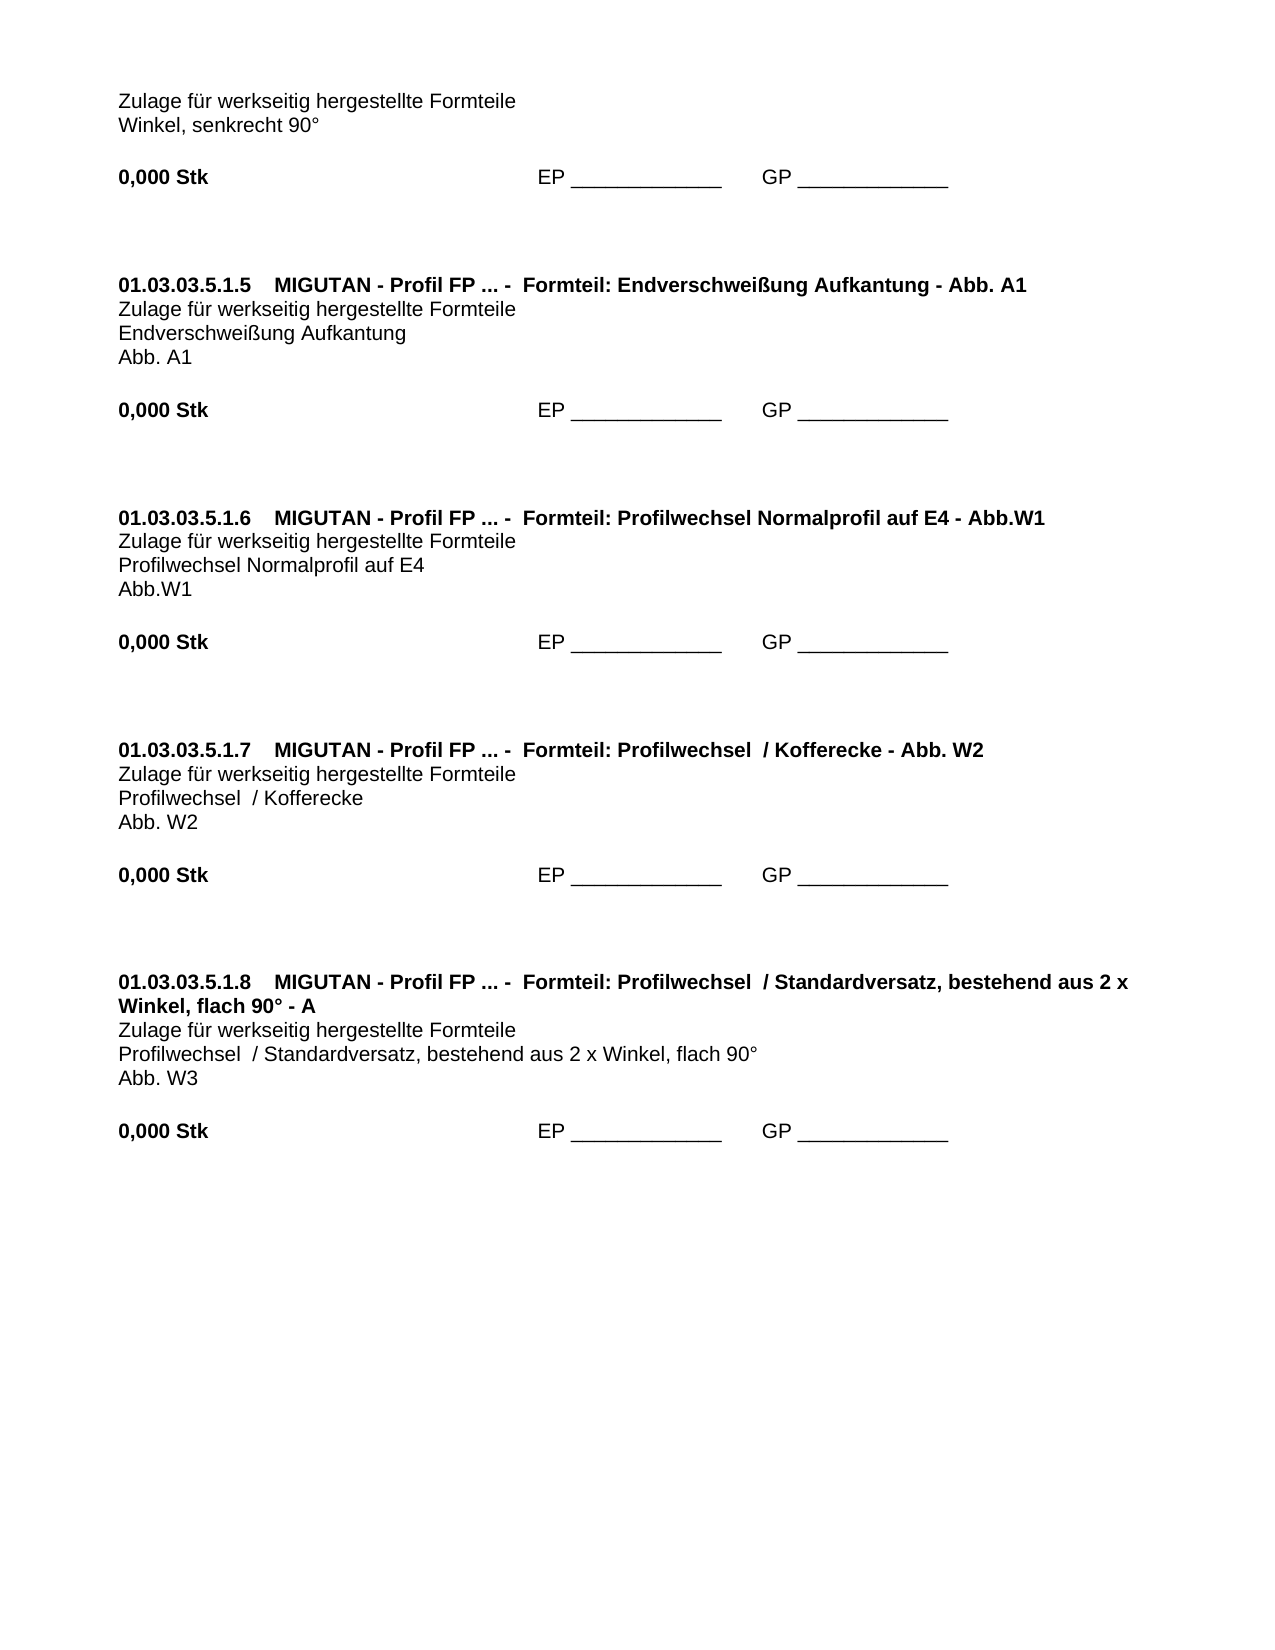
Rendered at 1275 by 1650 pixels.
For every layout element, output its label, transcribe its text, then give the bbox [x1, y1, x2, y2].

text Abb. W2 [118, 810, 1181, 834]
text Profilwechsel / Standardversatz, bestehend aus 2 x Winkel, flach 90° Abb. W3 [118, 1042, 1181, 1090]
text Profilwechsel / Kofferecke [118, 786, 1181, 810]
text 01.03.03.5.1.5 MIGUTAN - Profil FP ... - Formteil: Endverschweißung Aufkantung - Abb. A1 [118, 273, 1181, 297]
text Zulage für werkseitig hergestellte Formteile [118, 297, 1181, 321]
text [118, 88, 1181, 112]
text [118, 165, 1181, 189]
text Winkel, senkrecht 90° [118, 112, 1181, 136]
text 0,000 Stk EP _____________ GP _____________ [118, 630, 1181, 654]
text 01.03.03.5.1.8 MIGUTAN - Profil FP ... - Formteil: Profilwechsel / Standardversatz, bestehend aus 2 x Winkel, flach 90° - A [118, 970, 1181, 1018]
text 0,000 Stk EP _____________ GP _____________ [118, 862, 1181, 886]
text Abb. A1 [118, 345, 1181, 369]
text 0,000 Stk EP _____________ GP _____________ [118, 398, 1181, 422]
text Zulage für werkseitig hergestellte Formteile [118, 1018, 1181, 1042]
text Zulage für werkseitig hergestellte Formteile [118, 529, 1181, 553]
text 0,000 Stk EP _____________ GP _____________ [118, 1119, 1181, 1143]
text Endverschweißung Aufkantung [118, 321, 1181, 345]
text 01.03.03.5.1.7 MIGUTAN - Profil FP ... - Formteil: Profilwechsel / Kofferecke - Abb. W2 [118, 738, 1181, 762]
text 01.03.03.5.1.6 MIGUTAN - Profil FP ... - Formteil: Profilwechsel Normalprofil auf E4 - Abb.W1 [118, 505, 1181, 529]
text Abb.W1 [118, 577, 1181, 601]
text Profilwechsel Normalprofil auf E4 [118, 553, 1181, 577]
text Zulage für werkseitig hergestellte Formteile [118, 762, 1181, 786]
